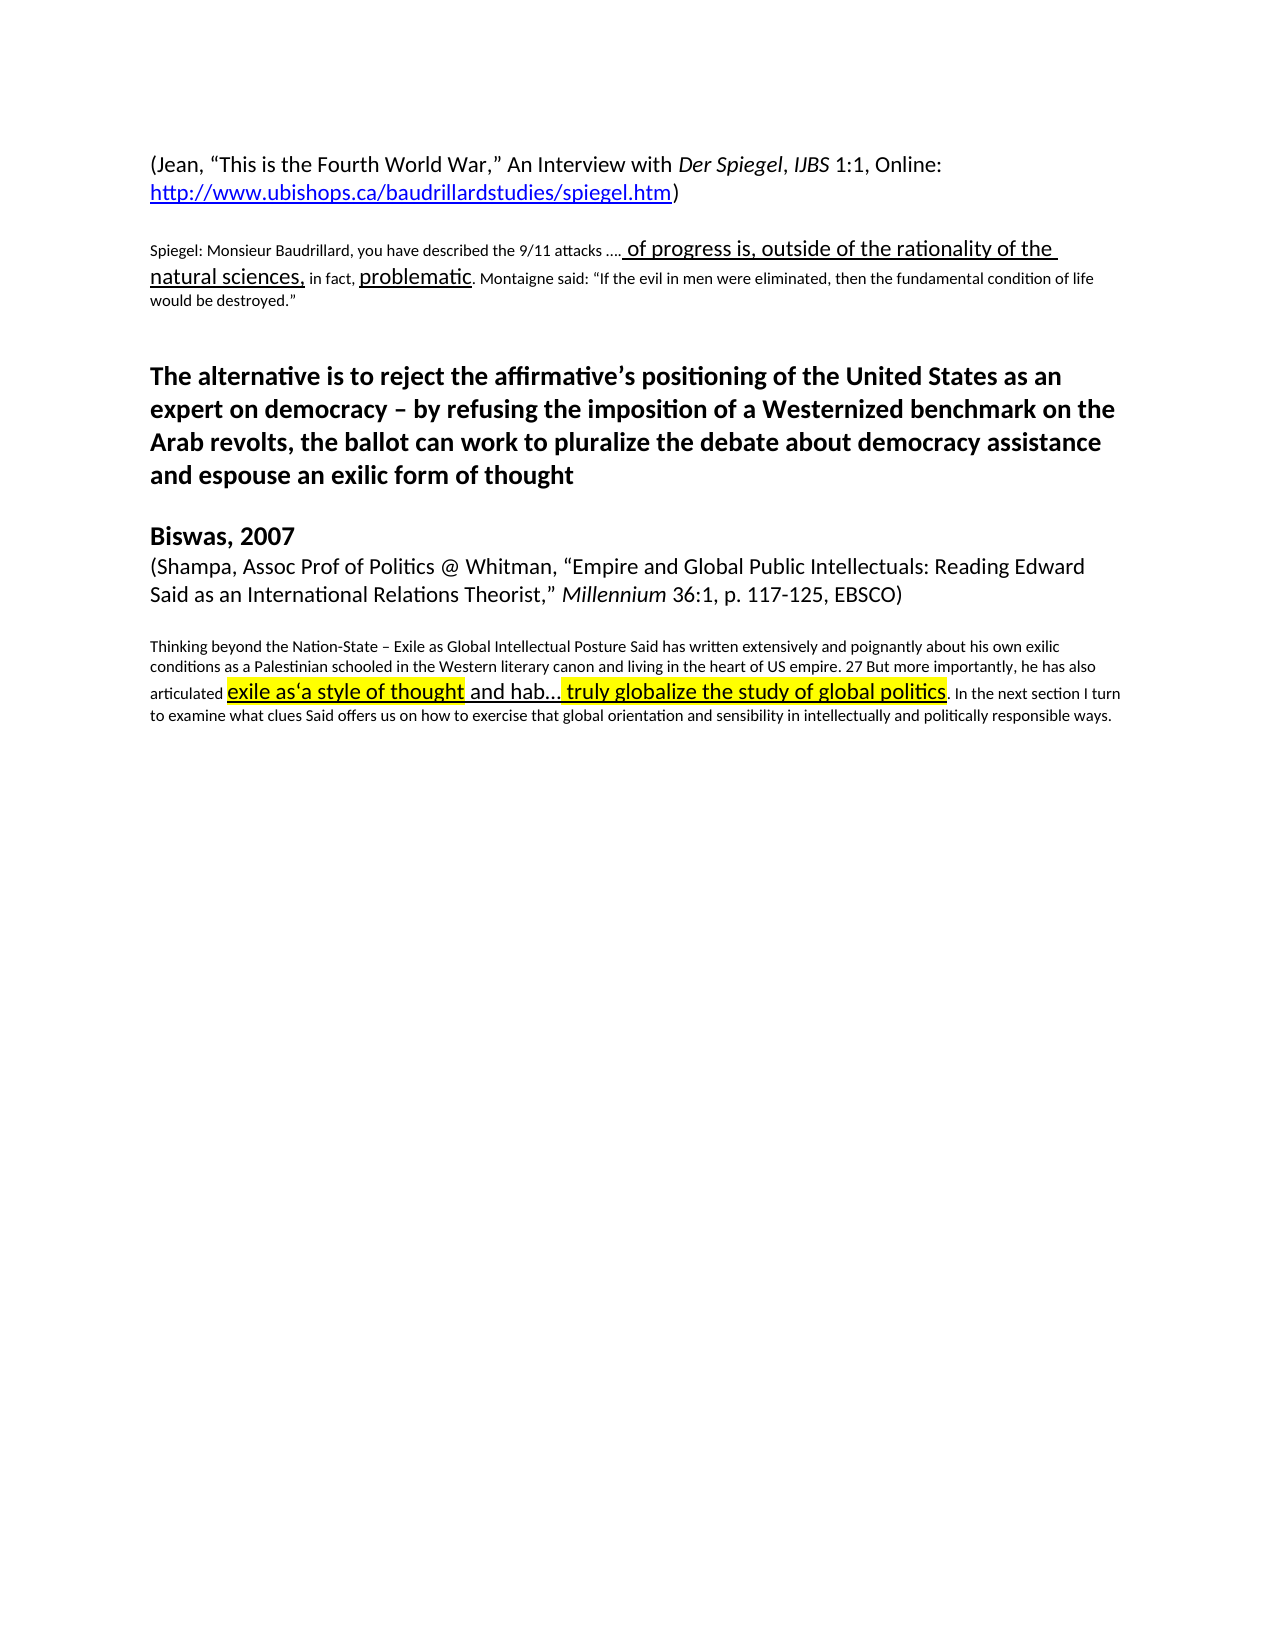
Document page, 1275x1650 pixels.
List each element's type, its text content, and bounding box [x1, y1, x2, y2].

text Thinking beyond the Nation-State – Exile as Global Intellectual Posture Said has written extensively and poignantly about his own exilic conditions as a Palestinian schooled in the Western literary canon and living in the heart of US empire. 27 But more importantly, he has also articulated exile as‘a style of thought and hab… truly globalize the study of global politics. In the next section I turn to examine what clues Said offers us on how to exercise that global orientation and sensibility in intellectually and politically responsible ways. [150, 636, 1125, 725]
text Spiegel: Monsieur Baudrillard, you have described the 9/11 attacks …. of progress is, outside of the rationality of the natural sciences, in fact, problematic. Montaigne said: “If the evil in men were eliminated, then the fundamental condition of life would be destroyed.” [150, 234, 1125, 310]
text Biswas, 2007 [150, 519, 1125, 552]
text (Jean, “This is the Fourth World War,” An Interview with Der Spiegel, IJBS 1:1, Online: http://www.ubishops.ca/baudrillardstudies/spiegel.htm) [150, 150, 1125, 206]
subtitle The alternative is to reject the affirmative’s positioning of the United States as an expert on democracy – by refusing the imposition of a Westernized benchmark on the Arab revolts, the ballot can work to pluralize the debate about democracy assistance and espouse an exilic form of thought [150, 359, 1125, 491]
text (Shampa, Assoc Prof of Politics @ Whitman, “Empire and Global Public Intellectuals: Reading Edward Said as an International Relations Theorist,” Millennium 36:1, p. 117-125, EBSCO) [150, 552, 1125, 608]
